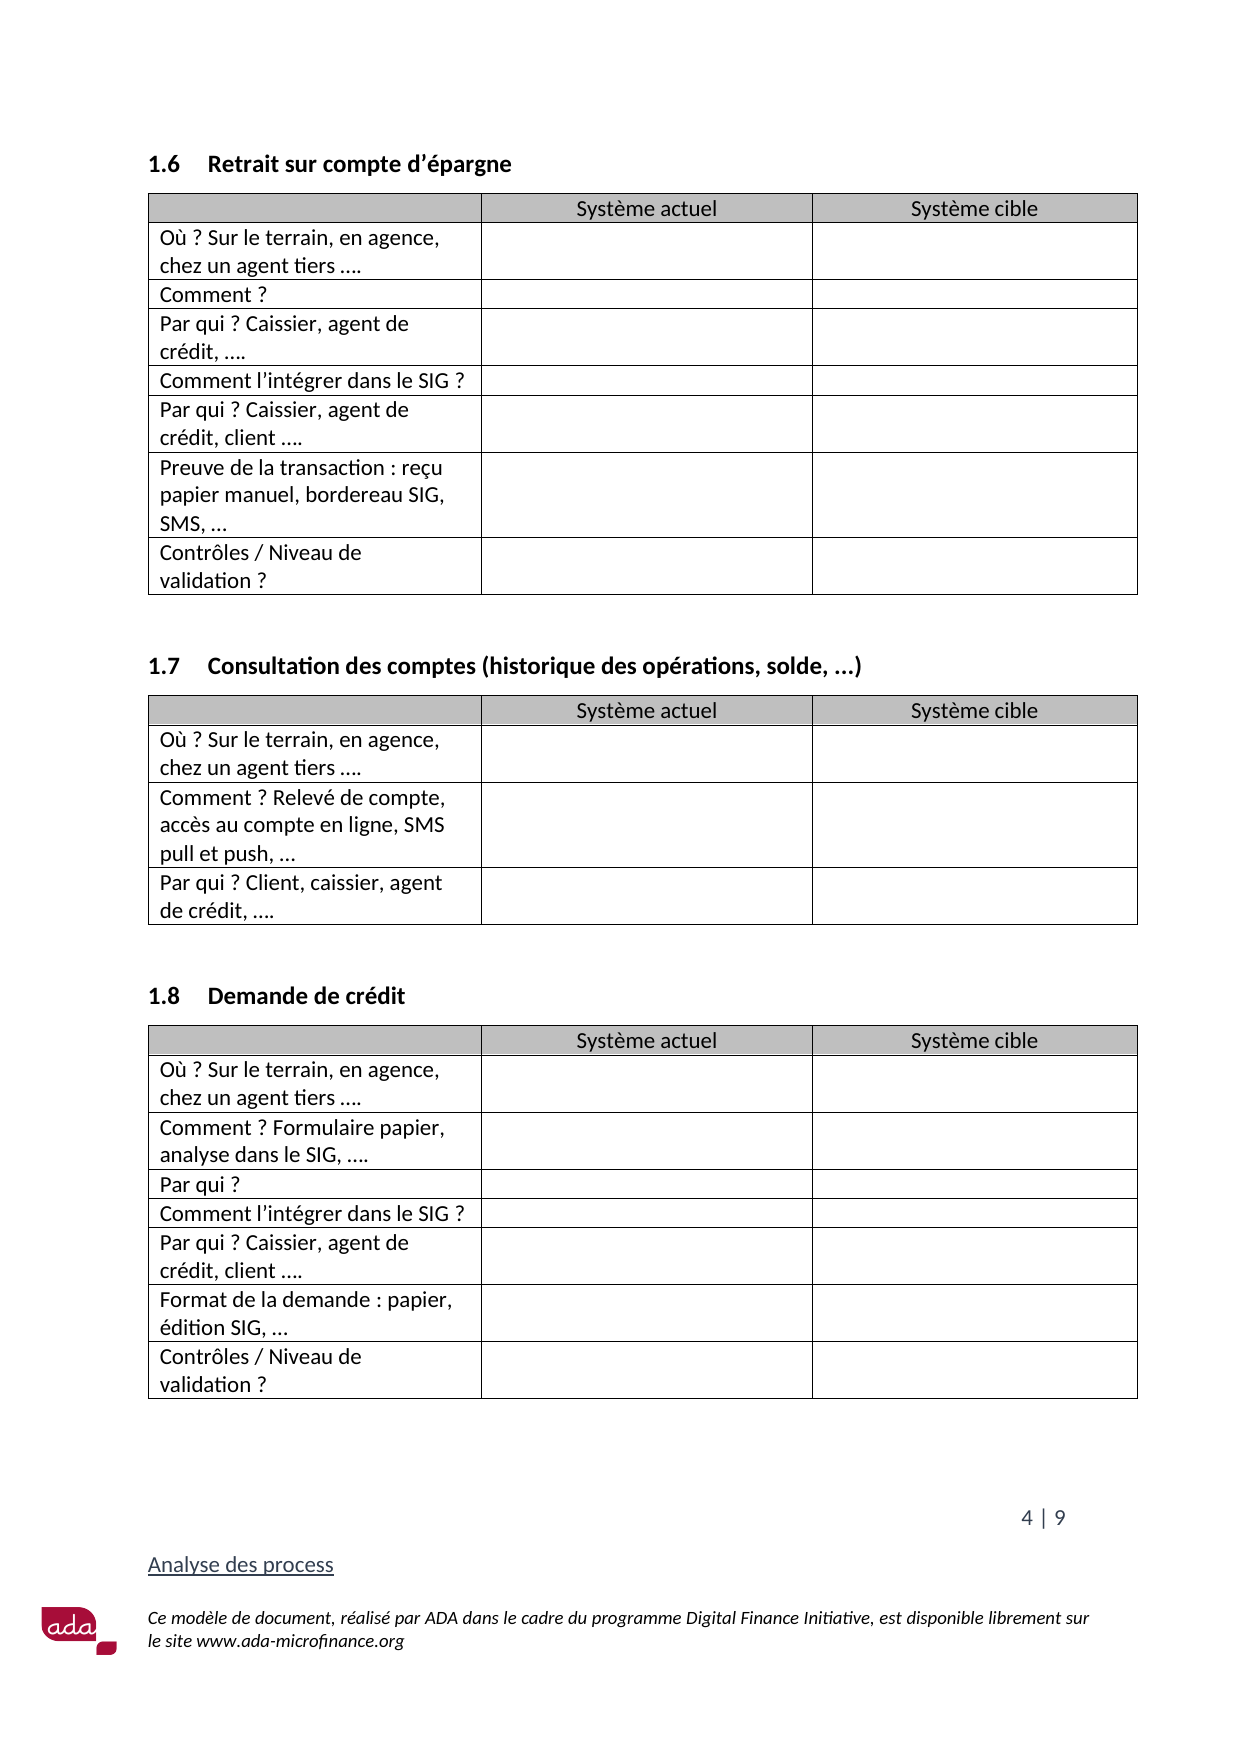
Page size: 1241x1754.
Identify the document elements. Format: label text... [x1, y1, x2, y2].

table_cell Comment l’intégrer dans le SIG ? [149, 1199, 481, 1227]
table_cell [813, 1342, 1137, 1398]
table_cell [813, 726, 1137, 782]
table_cell [482, 538, 812, 594]
table_cell [813, 396, 1137, 452]
table_cell [482, 868, 812, 924]
table_cell [482, 309, 812, 365]
table_cell Comment ? [149, 280, 481, 308]
table_cell [813, 453, 1137, 537]
table_cell [482, 1113, 812, 1169]
table_header [149, 1026, 481, 1054]
table_cell [813, 1170, 1137, 1198]
table_header Système cible [813, 696, 1137, 724]
table_cell Par qui ? Caissier, agent de crédit, client …. [149, 1228, 481, 1284]
table_cell [813, 783, 1137, 867]
table_cell [482, 396, 812, 452]
table_cell Par qui ? Caissier, agent de crédit, client …. [149, 396, 481, 452]
table_cell [482, 1199, 812, 1227]
table_header [149, 696, 481, 724]
table_cell [482, 366, 812, 394]
table_cell [482, 726, 812, 782]
table_cell [813, 1199, 1137, 1227]
table_cell Par qui ? Client, caissier, agent de crédit, …. [149, 868, 481, 924]
table_cell [482, 1170, 812, 1198]
table_cell Par qui ? [149, 1170, 481, 1198]
subtitle Consultation des comptes (historique des opérations, solde, ...) [148, 650, 1092, 681]
table_header Système cible [813, 194, 1137, 222]
table_cell [482, 280, 812, 308]
table_cell Comment l’intégrer dans le SIG ? [149, 366, 481, 394]
table_cell [813, 868, 1137, 924]
table_cell [813, 538, 1137, 594]
table_cell [482, 783, 812, 867]
table_cell Format de la demande : papier, édition SIG, … [149, 1285, 481, 1341]
table_cell [482, 1285, 812, 1341]
table_cell Contrôles / Niveau de validation ? [149, 538, 481, 594]
table_cell [482, 453, 812, 537]
table_cell Par qui ? Caissier, agent de crédit, …. [149, 309, 481, 365]
table_cell [813, 223, 1137, 279]
table_cell [482, 1342, 812, 1398]
table_cell Où ? Sur le terrain, en agence, chez un agent tiers …. [149, 223, 481, 279]
table_cell [813, 280, 1137, 308]
table_cell [482, 1056, 812, 1112]
table_cell [813, 1113, 1137, 1169]
picture [41, 1607, 117, 1655]
table_cell Où ? Sur le terrain, en agence, chez un agent tiers …. [149, 726, 481, 782]
table_cell [813, 1285, 1137, 1341]
table_cell Preuve de la transaction : reçu papier manuel, bordereau SIG, SMS, … [149, 453, 481, 537]
table_cell [482, 223, 812, 279]
table_header [149, 194, 481, 222]
table_cell [813, 1228, 1137, 1284]
table_header Système cible [813, 1026, 1137, 1054]
table_cell Contrôles / Niveau de validation ? [149, 1342, 481, 1398]
table_header Système actuel [482, 1026, 812, 1054]
table_cell [813, 1056, 1137, 1112]
table_cell Comment ? Formulaire papier, analyse dans le SIG, …. [149, 1113, 481, 1169]
table_cell [482, 1228, 812, 1284]
subtitle Retrait sur compte d’épargne [148, 148, 1092, 178]
table_cell Où ? Sur le terrain, en agence, chez un agent tiers …. [149, 1056, 481, 1112]
subtitle Demande de crédit [148, 980, 1092, 1011]
table_cell [813, 309, 1137, 365]
table_header Système actuel [482, 696, 812, 724]
table_header Système actuel [482, 194, 812, 222]
table_cell [813, 366, 1137, 394]
table_cell Comment ? Relevé de compte, accès au compte en ligne, SMS pull et push, … [149, 783, 481, 867]
